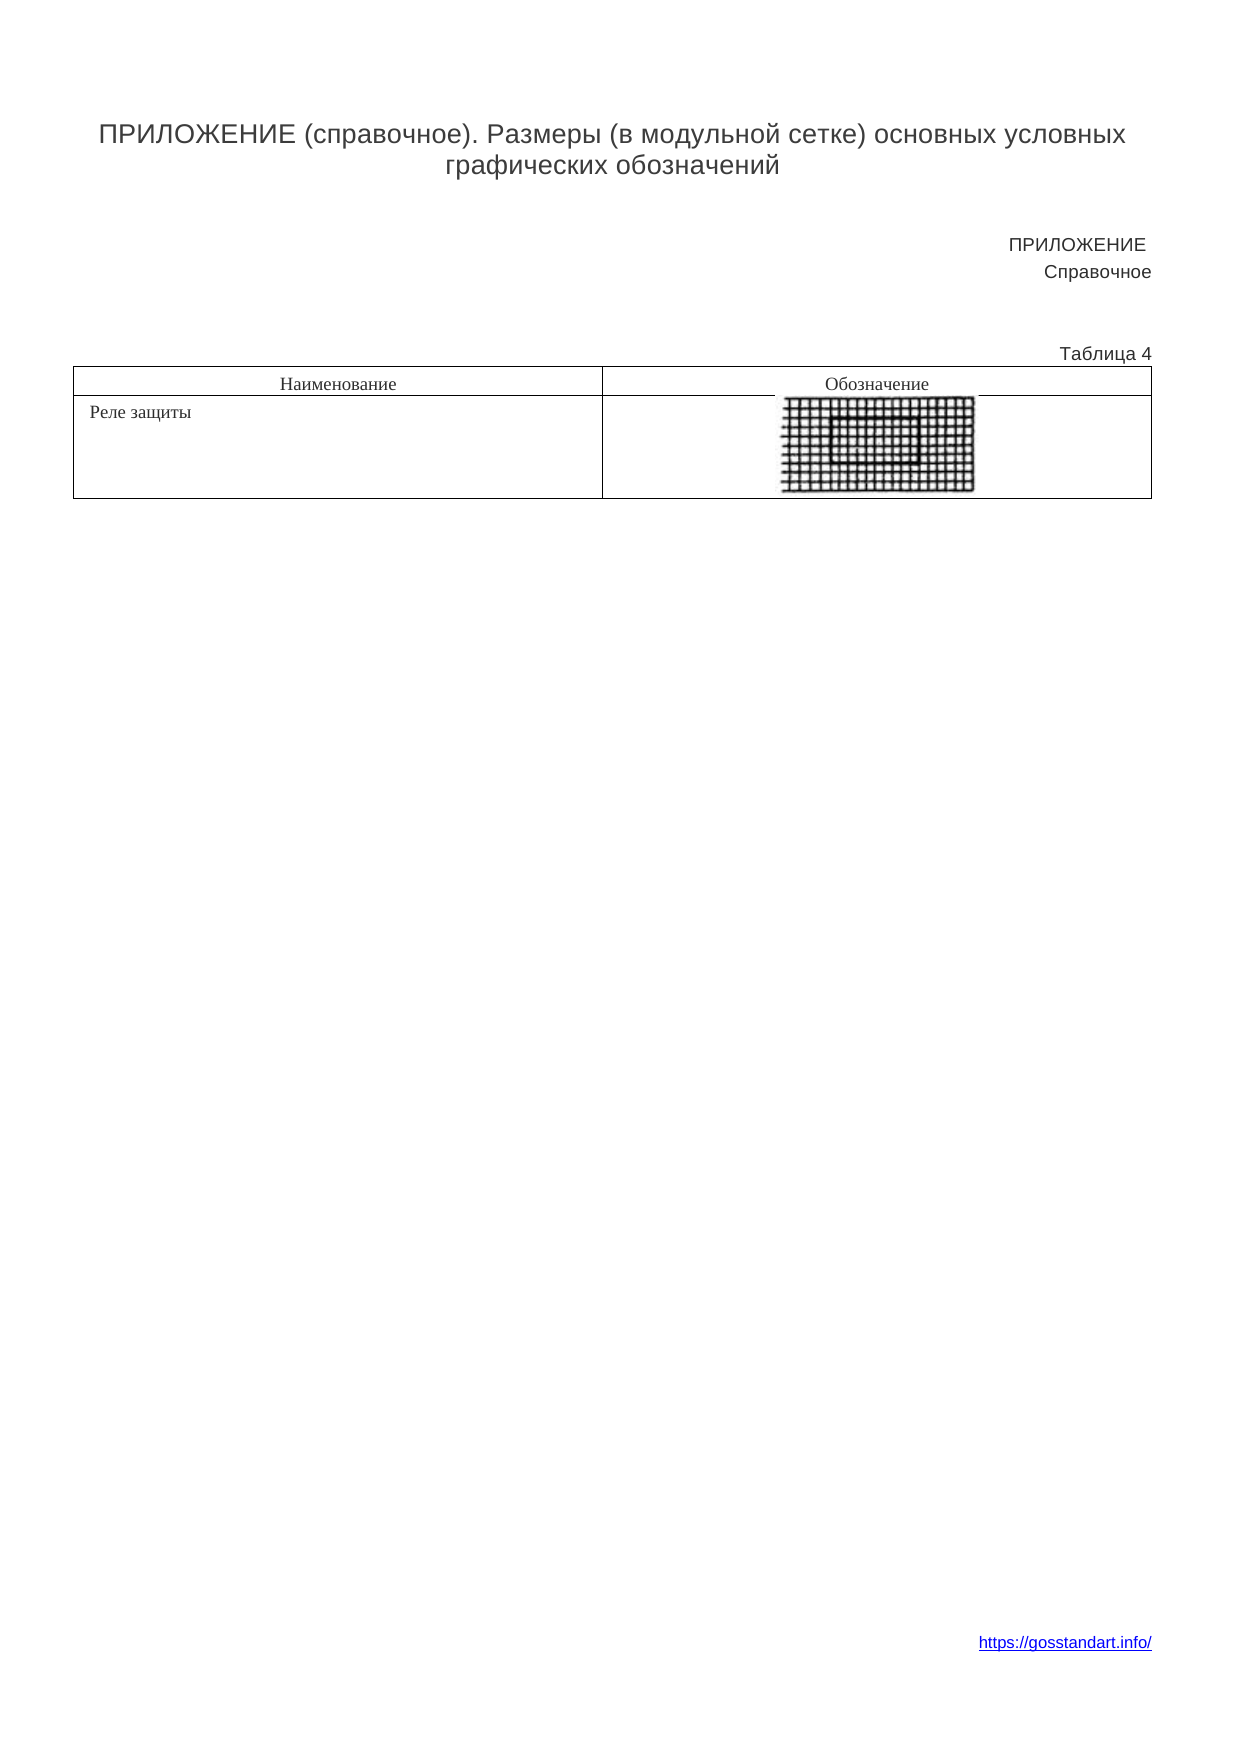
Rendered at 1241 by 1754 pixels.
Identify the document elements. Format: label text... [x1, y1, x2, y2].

table_cell [603, 396, 775, 497]
table_cell Обозначение [603, 367, 1151, 394]
table_cell Наименование [74, 367, 602, 394]
text ПРИЛОЖЕНИЕ Справочное [74, 200, 1152, 282]
subtitle ПРИЛОЖЕНИЕ (справочное). Размеры (в модульной сетке) основных условных графических обозначений [74, 118, 1152, 181]
table_cell Реле защиты [74, 396, 602, 497]
text Таблица 4 [74, 282, 1152, 364]
table_cell [979, 396, 1151, 497]
picture [775, 395, 979, 498]
